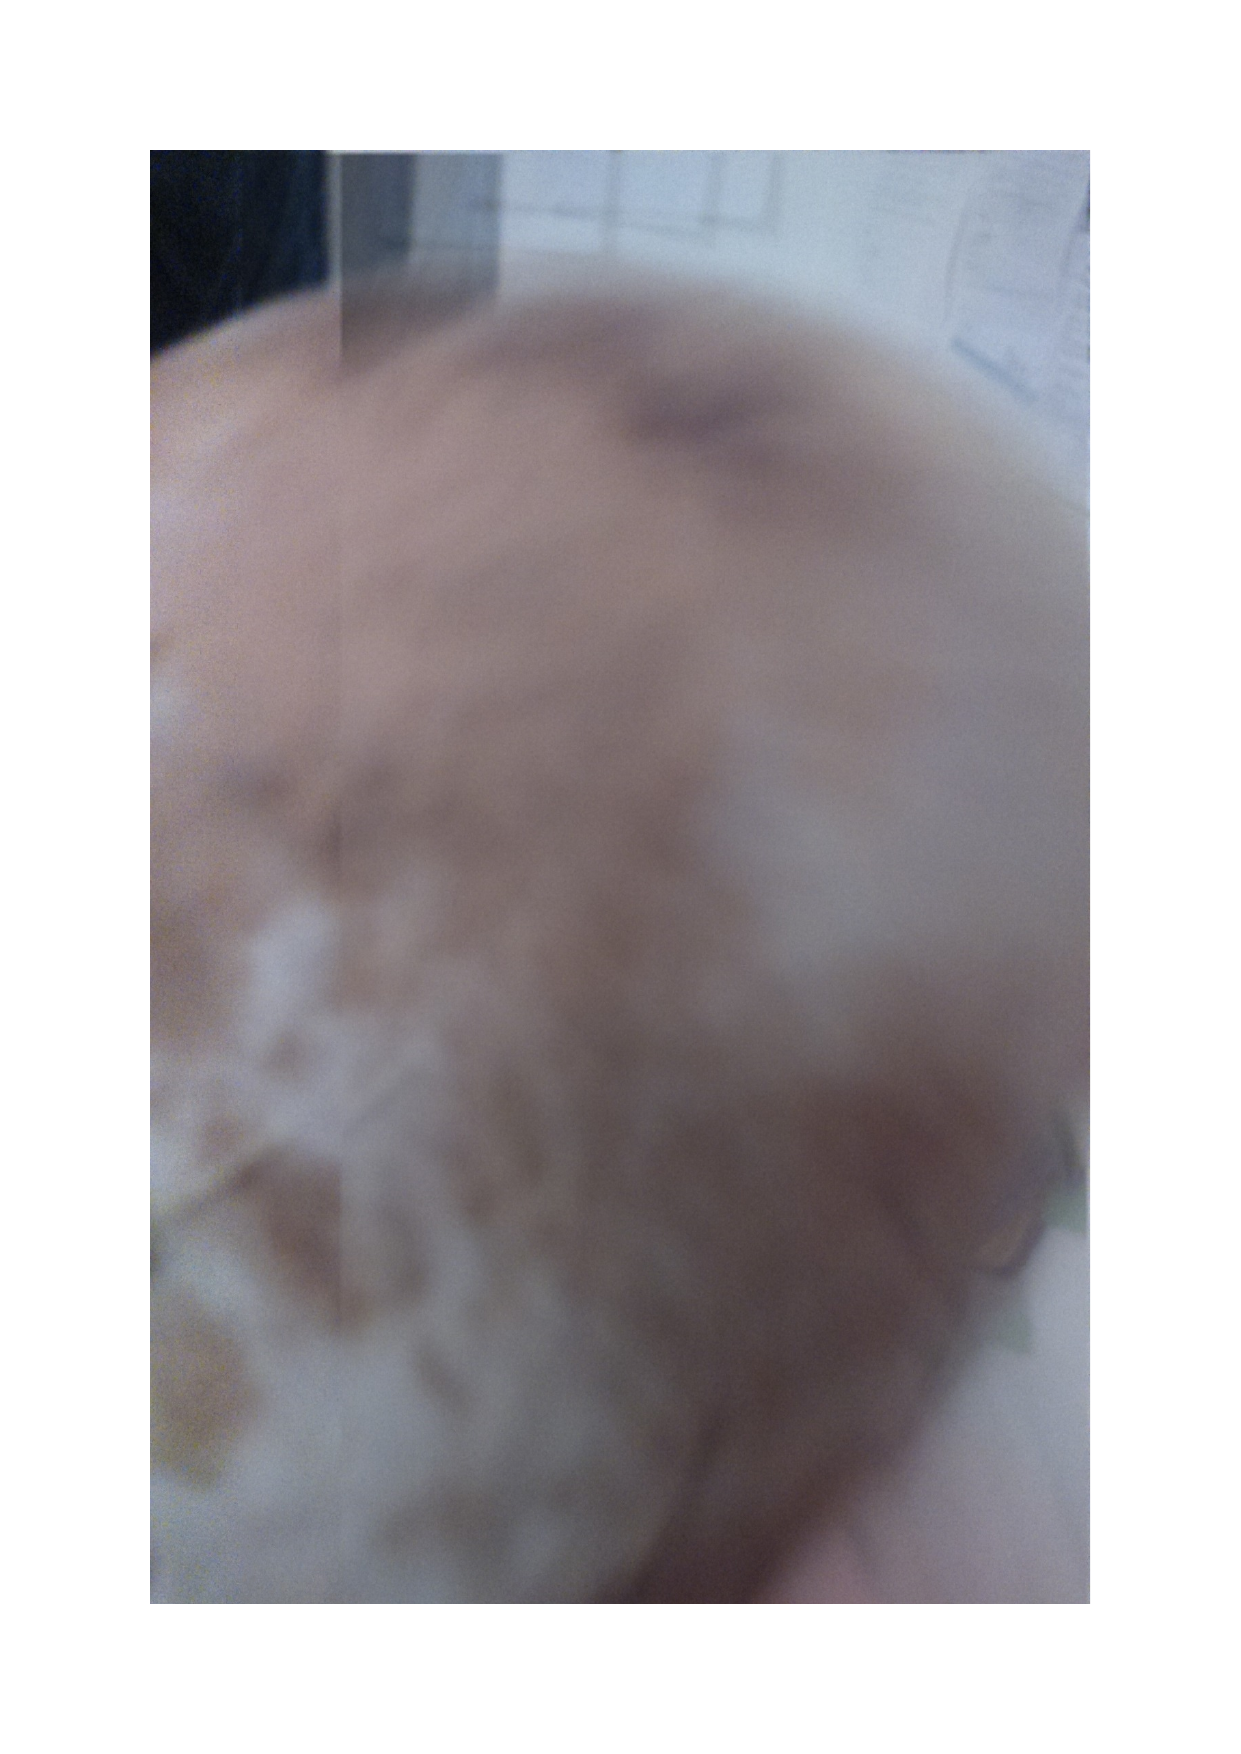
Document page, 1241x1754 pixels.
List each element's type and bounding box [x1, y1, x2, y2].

picture [150, 150, 1091, 1604]
